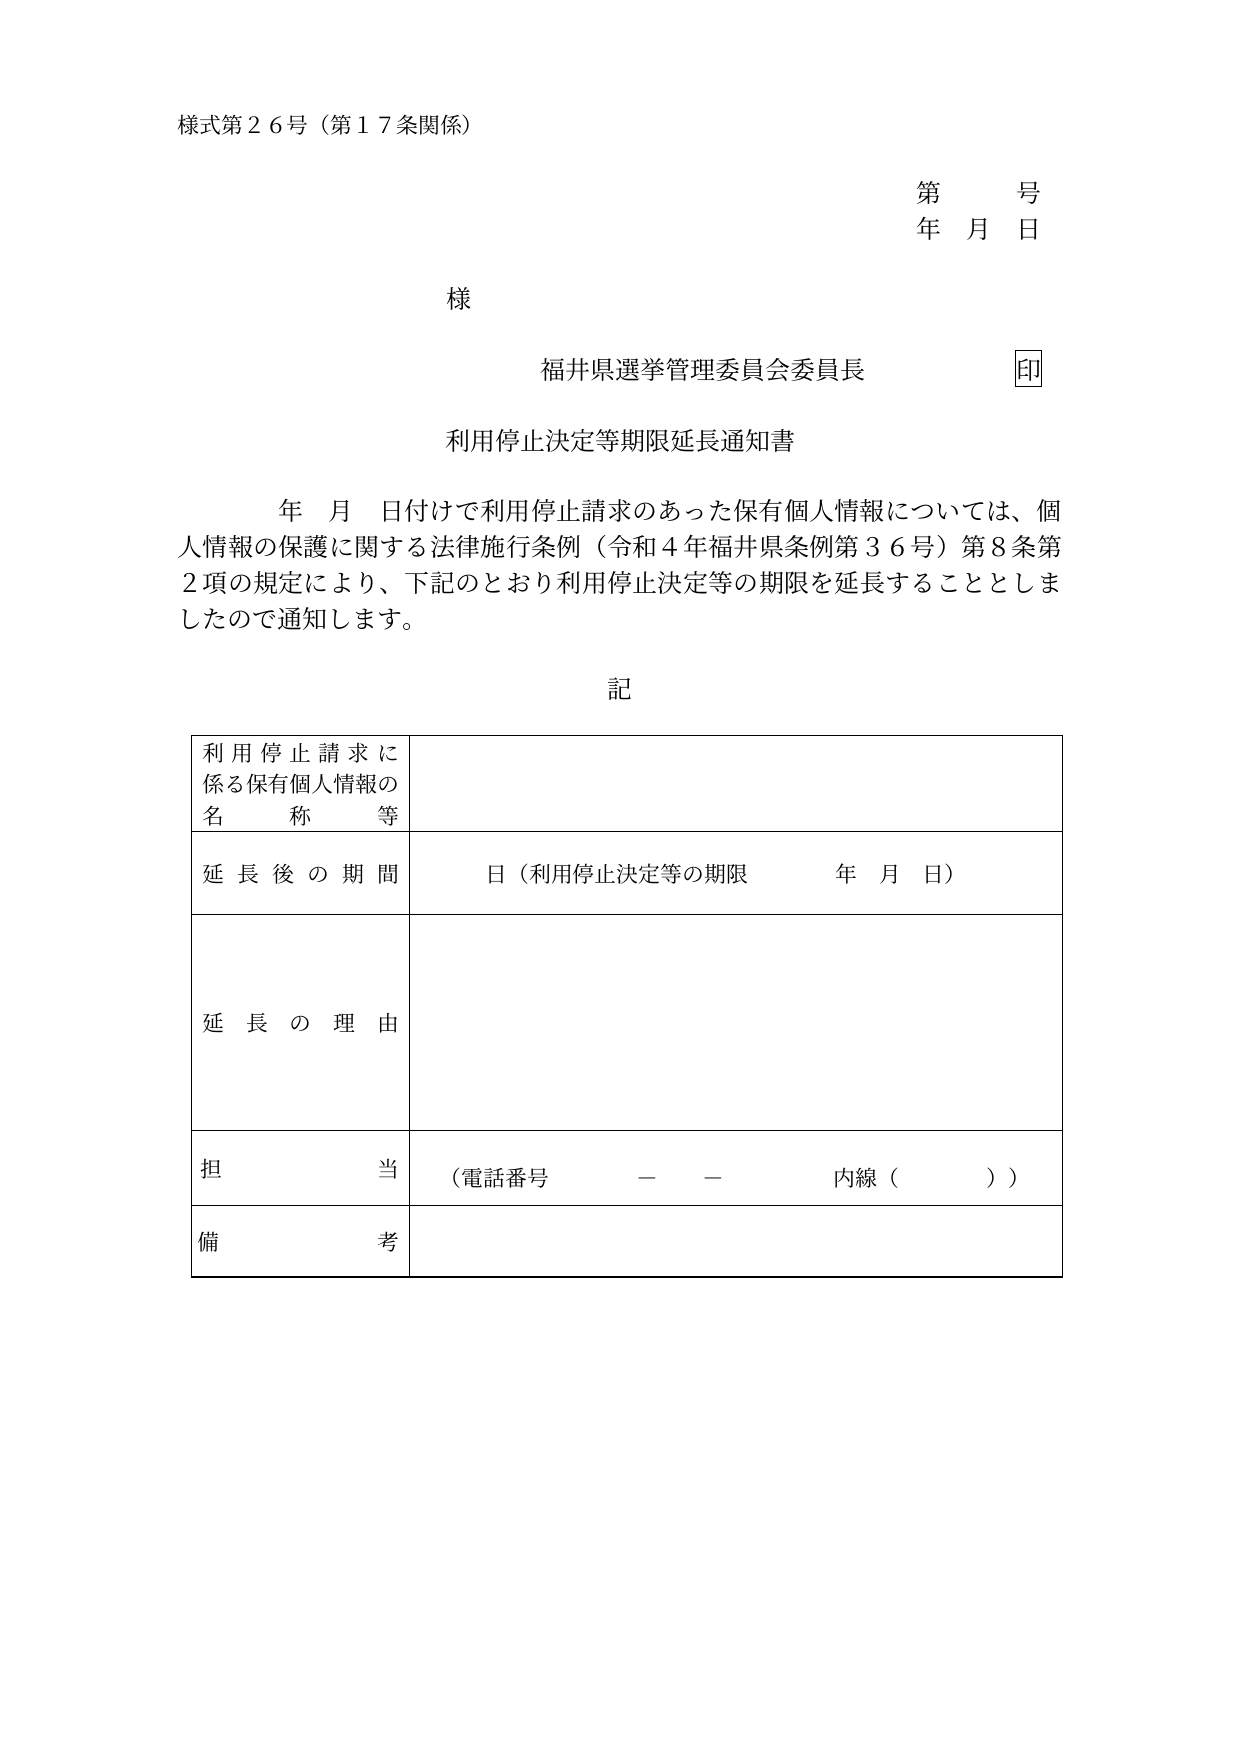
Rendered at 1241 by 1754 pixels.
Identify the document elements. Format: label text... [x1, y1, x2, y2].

table_cell （電話番号 － － 内線（ ）） [410, 1131, 1062, 1205]
text 第 号 [177, 173, 1041, 209]
table_cell 備考 [192, 1206, 409, 1276]
table_cell 延長の理由 [192, 915, 409, 1130]
text 様 [221, 279, 1063, 315]
text 年 月 日 [177, 209, 1041, 245]
text 様式第２６号（第１７条関係） [177, 108, 1063, 139]
text 利用停止決定等期限延長通知書 [177, 422, 1063, 457]
table_header [410, 736, 1062, 831]
text 年 月 日付けで利用停止請求のあった保有個人情報については、個人情報の保護に関する法律施行条例（令和４年福井県条例第３６号）第８条第２項の規定により、下記のとおり利用停止決定等の期限を延長することとしましたので通知します。 [177, 492, 1063, 635]
table_cell 日（利用停止決定等の期限 年 月 日） [410, 832, 1062, 913]
table_cell 担当 [192, 1131, 409, 1205]
table_cell [410, 1206, 1062, 1276]
table_header 利用停止請求に 係る保有個人情報の 名称等 [192, 736, 409, 831]
table_cell [410, 915, 1062, 1130]
text 福井県選挙管理委員会委員長 印 [177, 349, 1041, 387]
table_cell 延長後の期間 [192, 832, 409, 913]
text 記 [177, 669, 1063, 705]
